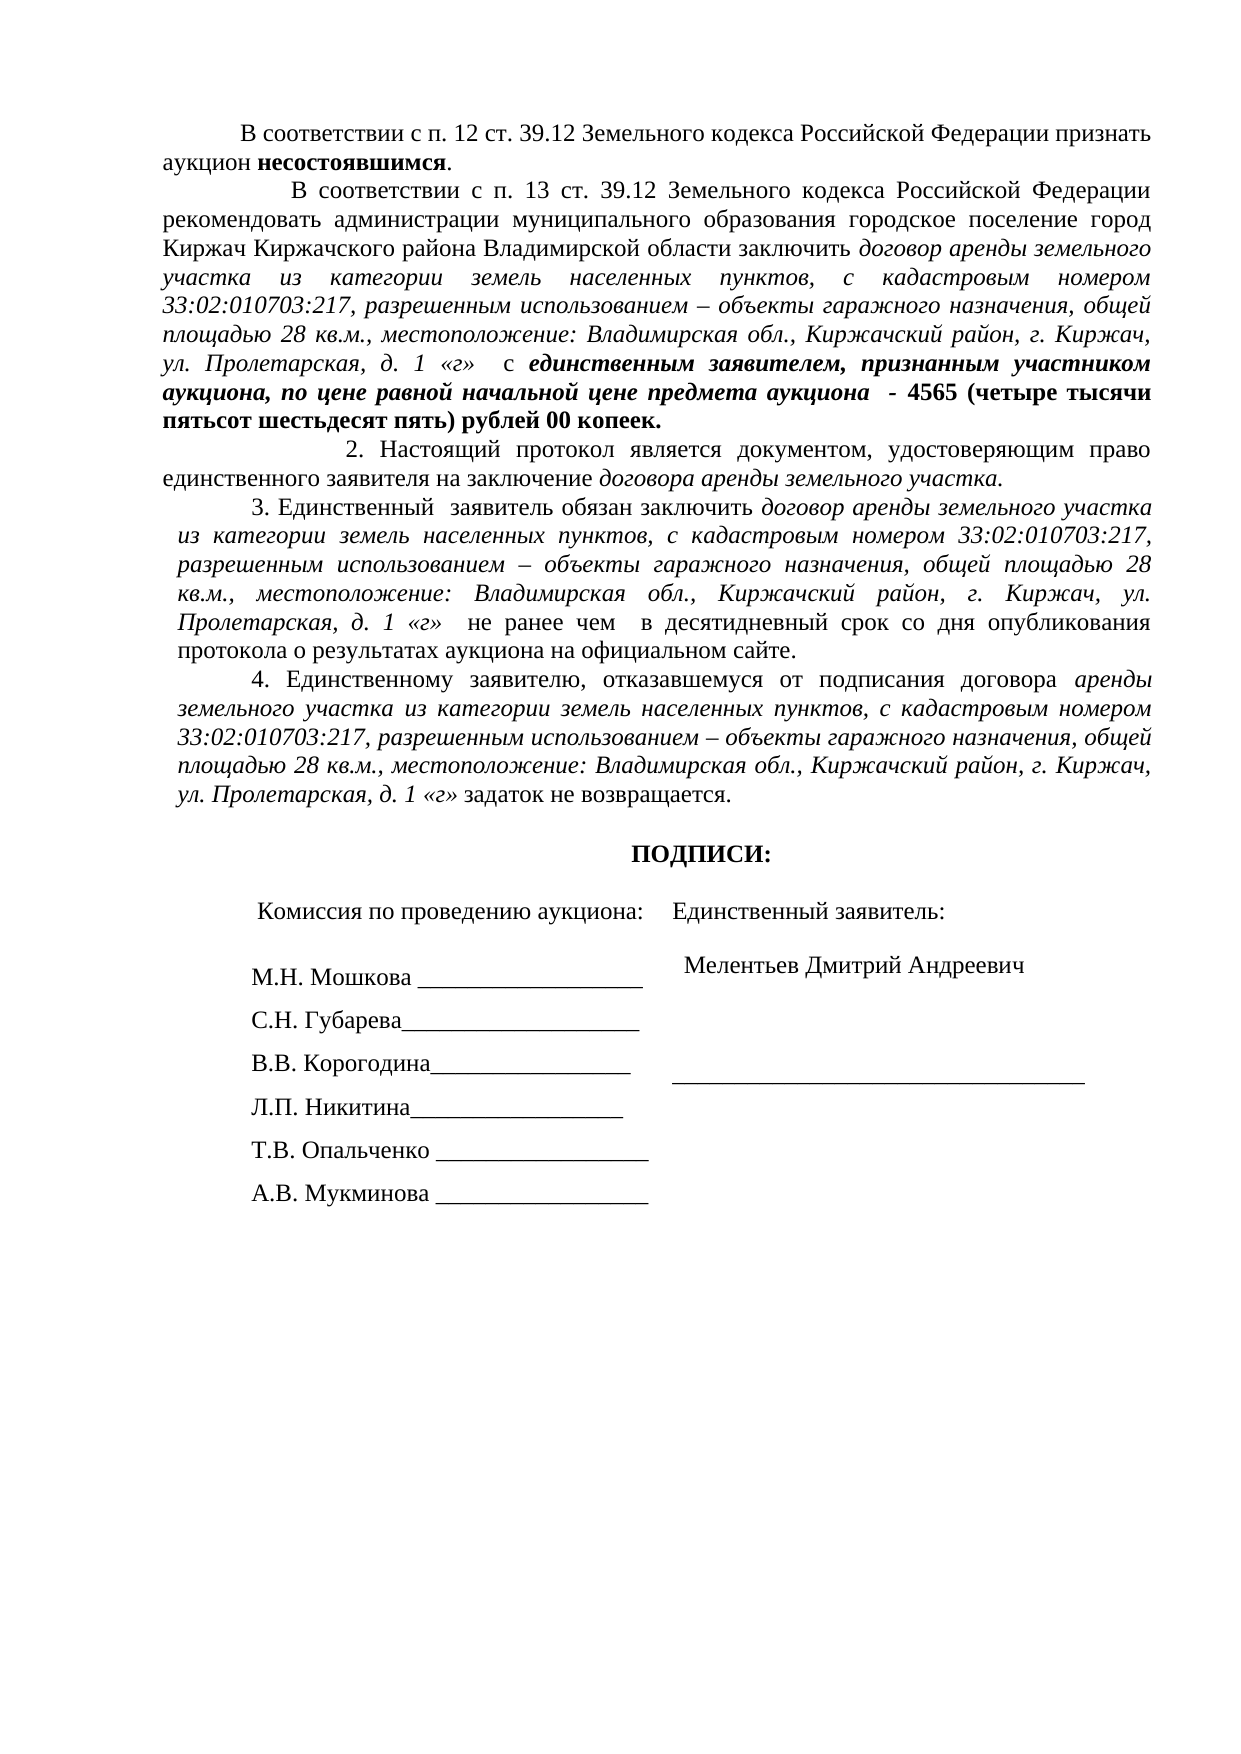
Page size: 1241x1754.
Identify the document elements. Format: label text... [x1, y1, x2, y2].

text 4. Единственному заявителю, отказавшемуся от подписания договора аренды земельного участка из категории земель населенных пунктов, с кадастровым номером 33:02:010703:217, разрешенным использованием – объекты гаражного назначения, общей площадью 28 кв.м., местоположение: Владимирская обл., Киржачский район, г. Киржач, ул. Пролетарская, д. 1 «г» задаток не возвращается. [177, 664, 1152, 808]
text ПОДПИСИ: [177, 839, 1152, 867]
text В соответствии с п. 13 ст. 39.12 Земельного кодекса Российской Федерации рекомендовать администрации муниципального образования городское поселение город Киржач Киржачского района Владимирской области заключить договор аренды земельного участка из категории земель населенных пунктов, с кадастровым номером 33:02:010703:217, разрешенным использованием – объекты гаражного назначения, общей площадью 28 кв.м., местоположение: Владимирская обл., Киржачский район, г. Киржач, ул. Пролетарская, д. 1 «г» с единственным заявителем, признанным участником аукциона, по цене равной начальной цене предмета аукциона - 4565 (четыре тысячи пятьсот шестьдесят пять) рублей 00 копеек. [162, 176, 1152, 434]
text В соответствии с п. 12 ст. 39.12 Земельного кодекса Российской Федерации признать аукцион несостоявшимся. [162, 118, 1152, 176]
table_header Комиссия по проведению аукциона: М.Н. Мошкова __________________ С.Н. Губарева___________________ В.В. Корогодина________________ Л.П. Никитина_________________ Т.В. Опальченко _________________ А.В. Мукминова _________________ [166, 896, 661, 1207]
table_header Единственный заявитель: Мелентьев Дмитрий Андреевич _________________________________ [661, 896, 1163, 1207]
text 2. Настоящий протокол является документом, удостоверяющим право единственного заявителя на заключение договора аренды земельного участка. [162, 434, 1152, 492]
text 3. Единственный заявитель обязан заключить договор аренды земельного участка из категории земель населенных пунктов, с кадастровым номером 33:02:010703:217, разрешенным использованием – объекты гаражного назначения, общей площадью 28 кв.м., местоположение: Владимирская обл., Киржачский район, г. Киржач, ул. Пролетарская, д. 1 «г» не ранее чем в десятидневный срок со дня опубликования протокола о результатах аукциона на официальном сайте. [177, 492, 1152, 664]
